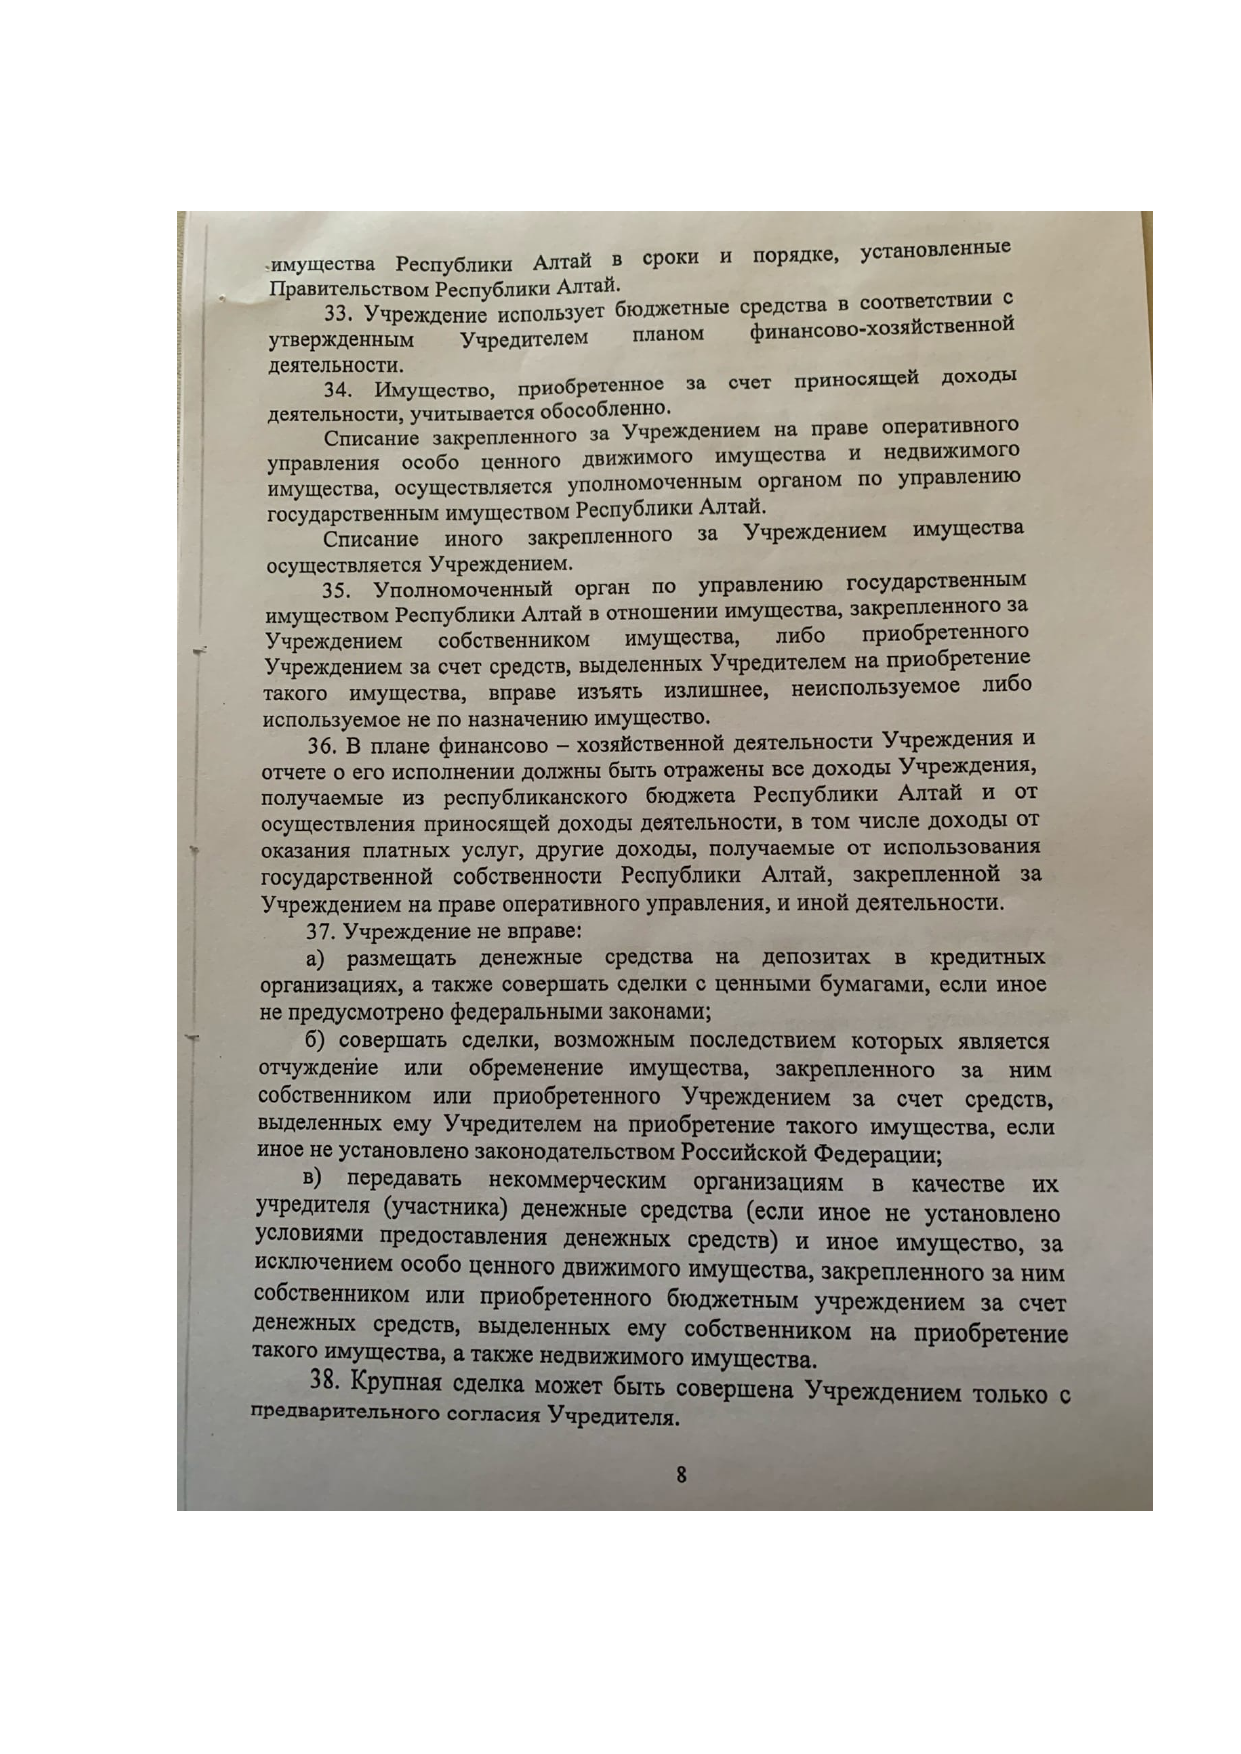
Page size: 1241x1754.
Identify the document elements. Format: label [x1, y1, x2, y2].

picture [177, 211, 1153, 1511]
